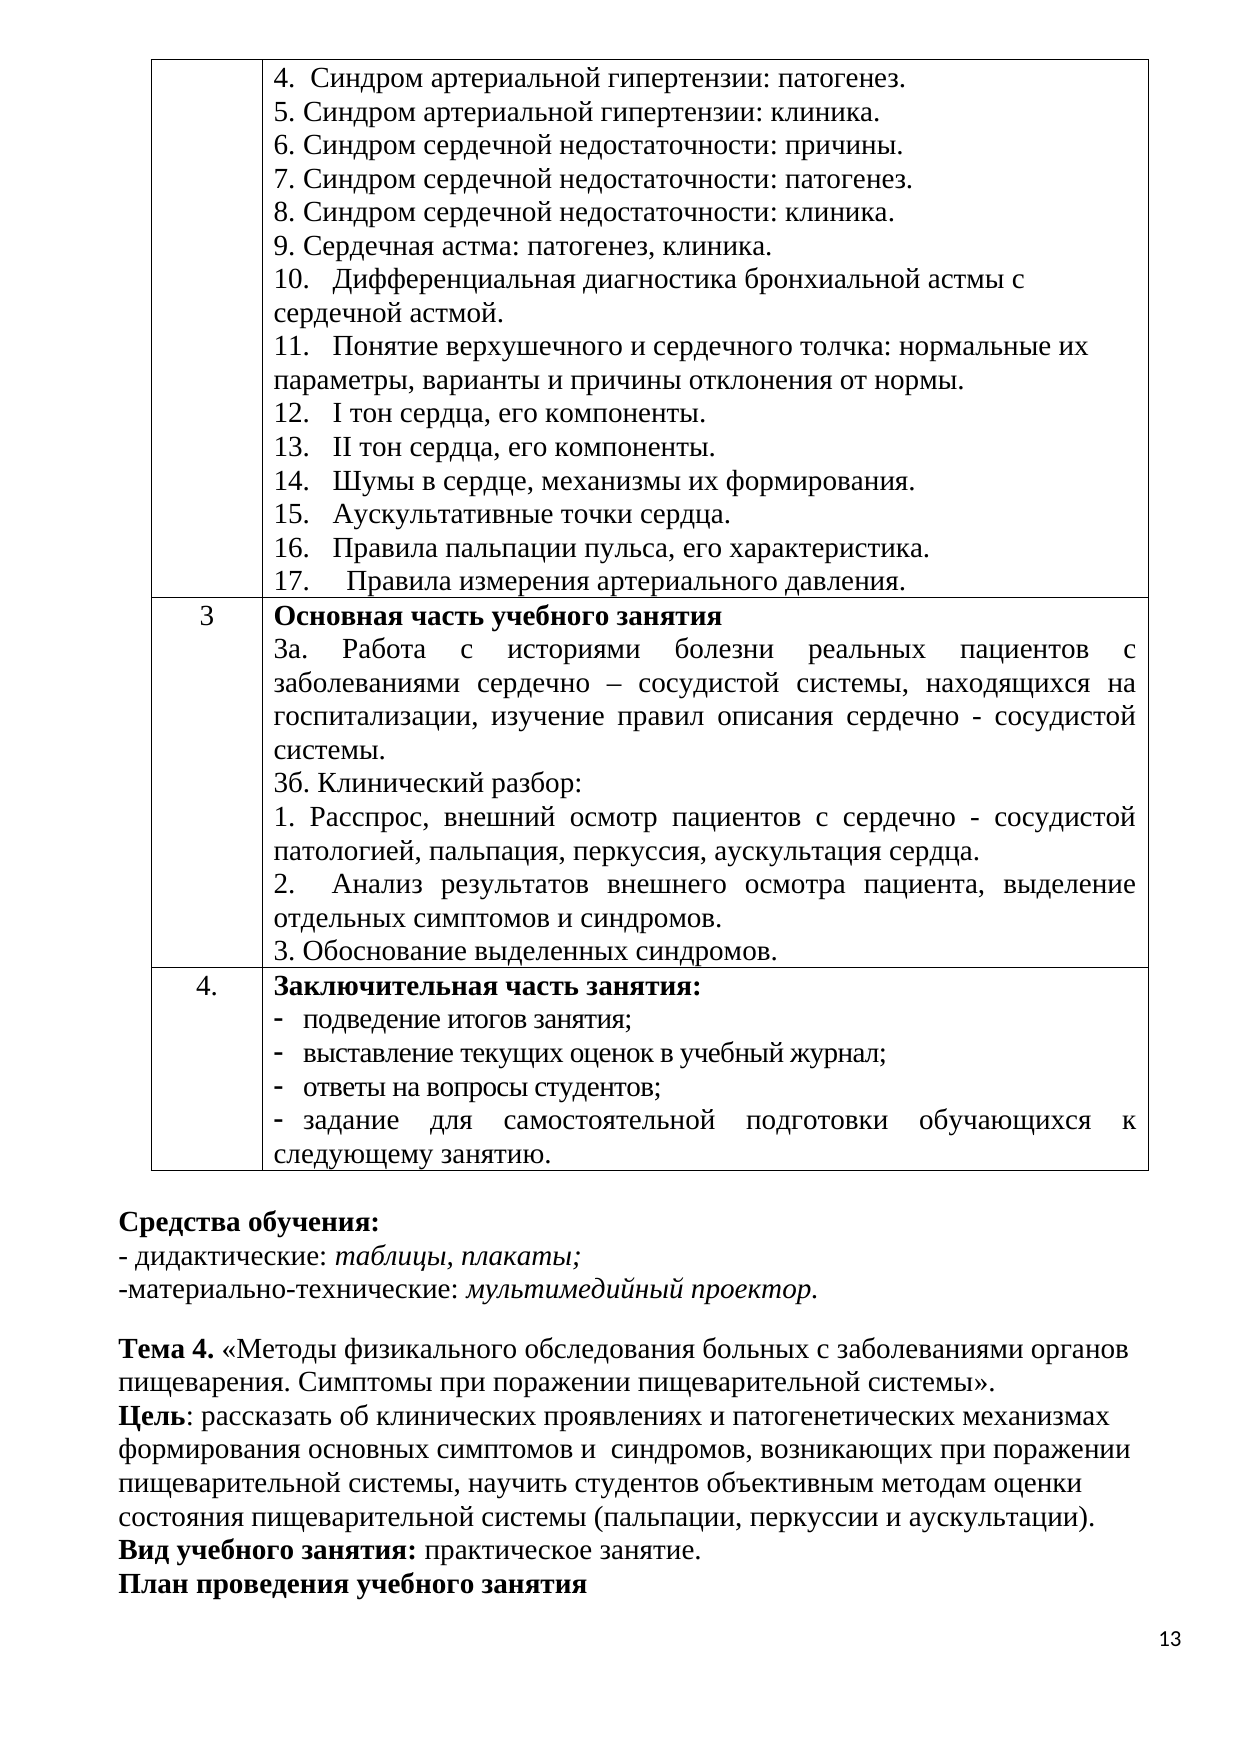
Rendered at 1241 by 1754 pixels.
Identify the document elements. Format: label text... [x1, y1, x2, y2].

table_cell Заключительная часть занятия: подведение итогов занятия; выставление текущих оценок в учебный журнал; ответы на вопросы студентов; задание для самостоятельной подготовки обучающихся к следующему занятию. [263, 968, 1148, 1169]
text Цель: рассказать об клинических проявлениях и патогенетических механизмах формирования основных симптомов и синдромов, возникающих при поражении пищеварительной системы, научить студентов объективным методам оценки состояния пищеварительной системы (пальпации, перкуссии и аускультации). [118, 1398, 1181, 1532]
text Вид учебного занятия: практическое занятие. [118, 1532, 1181, 1566]
text -материально-технические: мультимедийный проектор. [118, 1271, 1181, 1305]
table_cell 2 [152, 60, 262, 597]
text - дидактические: таблицы, плакаты; [118, 1238, 1181, 1271]
text Тема 4. «Методы физикального обследования больных с заболеваниями органов пищеварения. Симптомы при поражении пищеварительной системы». [118, 1331, 1181, 1398]
text Средства обучения: [118, 1204, 1181, 1238]
text План проведения учебного занятия [118, 1566, 1181, 1599]
table_cell 4. [152, 968, 262, 1169]
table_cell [263, 60, 1148, 597]
table_cell 3 [152, 598, 262, 967]
table_cell Основная часть учебного занятия 3а. Работа с историями болезни реальных пациентов с заболеваниями сердечно – сосудистой системы, находящихся на госпитализации, изучение правил описания сердечно - сосудистой системы. 3б. Клинический разбор: 1. Расспрос, внешний осмотр пациентов с сердечно - сосудистой патологией, пальпация, перкуссия, аускультация сердца. 2. Анализ результатов внешнего осмотра пациента, выделение отдельных симптомов и синдромов. 3. Обоснование выделенных синдромов. [263, 598, 1148, 967]
